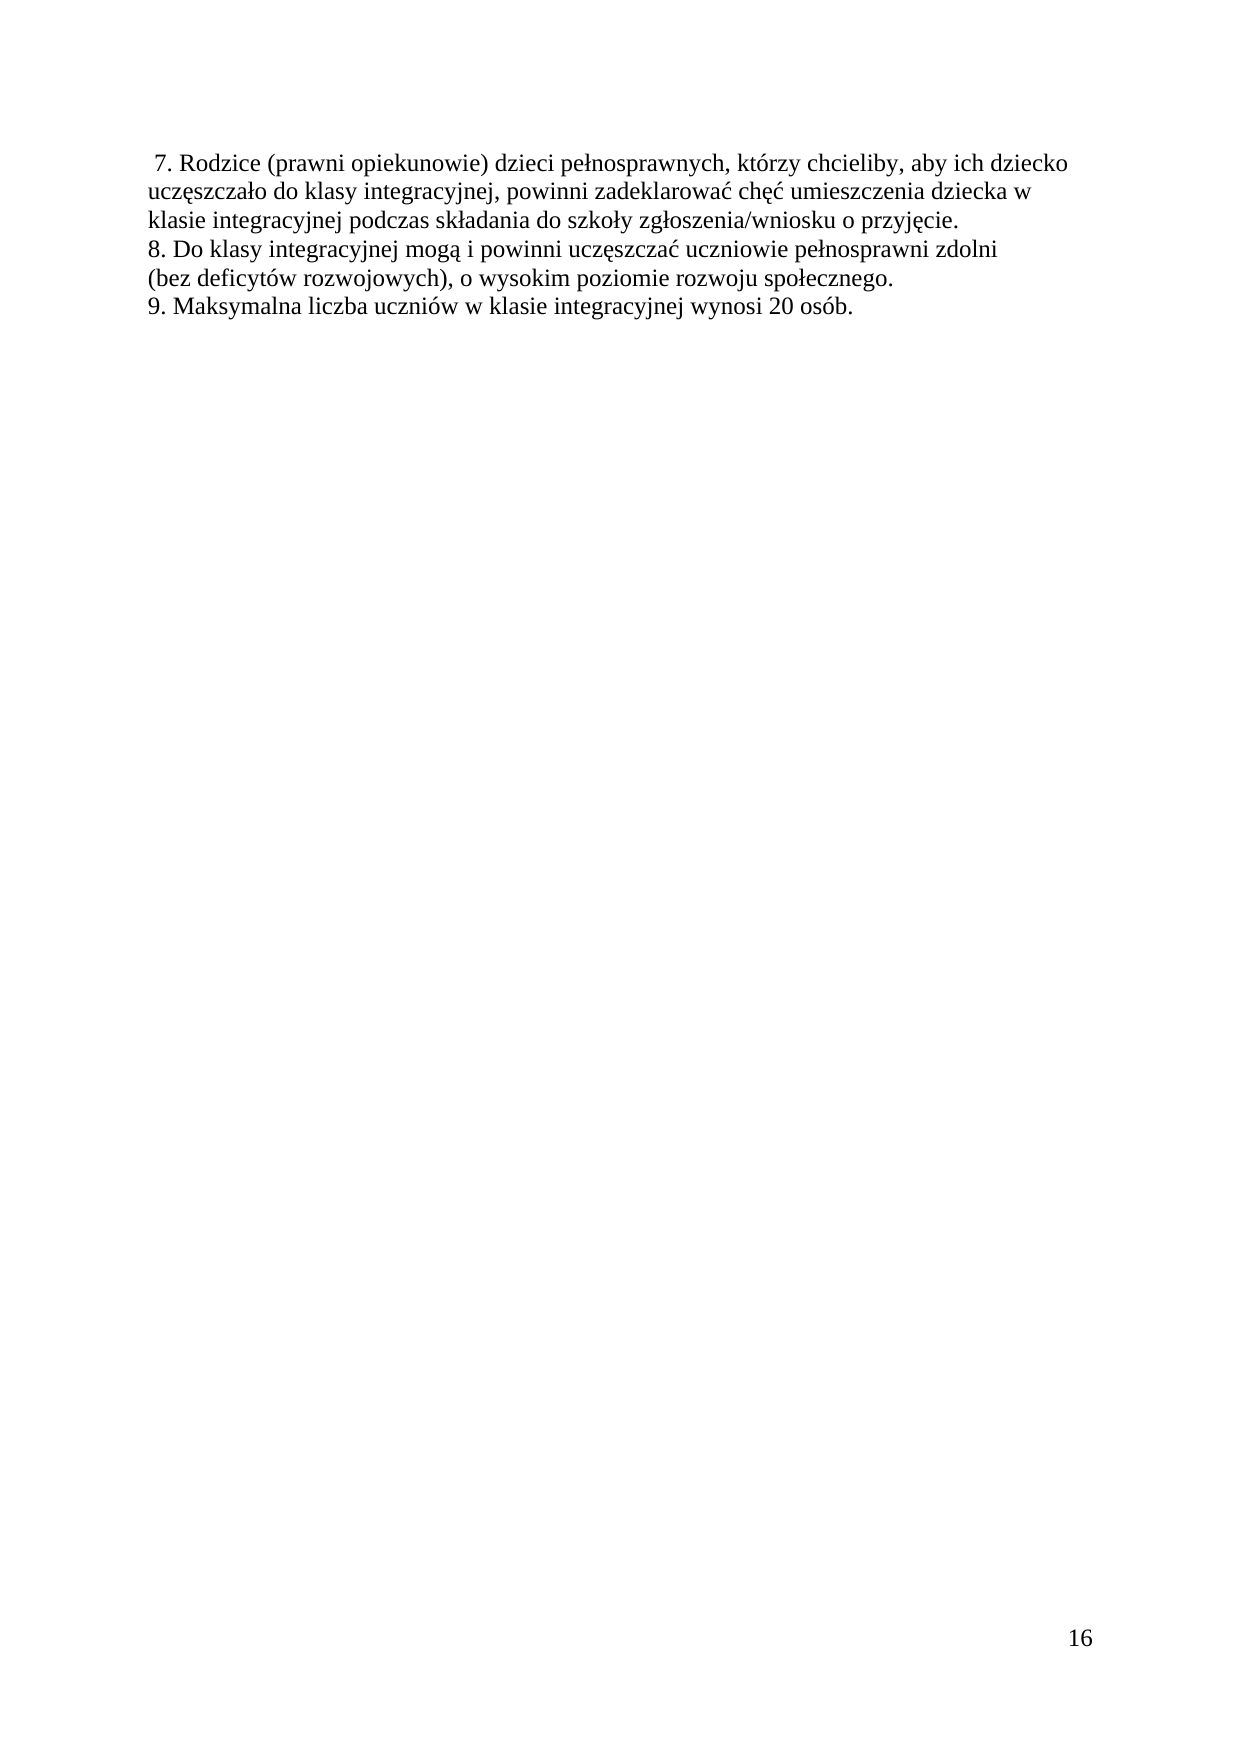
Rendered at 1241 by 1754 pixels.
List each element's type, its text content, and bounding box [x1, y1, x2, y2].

text 8. Do klasy integracyjnej mogą i powinni uczęszczać uczniowie pełnosprawni zdolni (bez deficytów rozwojowych), o wysokim poziomie rozwoju społecznego. [148, 234, 1093, 291]
text 7. Rodzice (prawni opiekunowie) dzieci pełnosprawnych, którzy chcieliby, aby ich dziecko uczęszczało do klasy integracyjnej, powinni zadeklarować chęć umieszczenia dziecka w klasie integracyjnej podczas składania do szkoły zgłoszenia/wniosku o przyjęcie. [148, 148, 1093, 234]
text 9. Maksymalna liczba uczniów w klasie integracyjnej wynosi 20 osób. [148, 291, 1093, 320]
